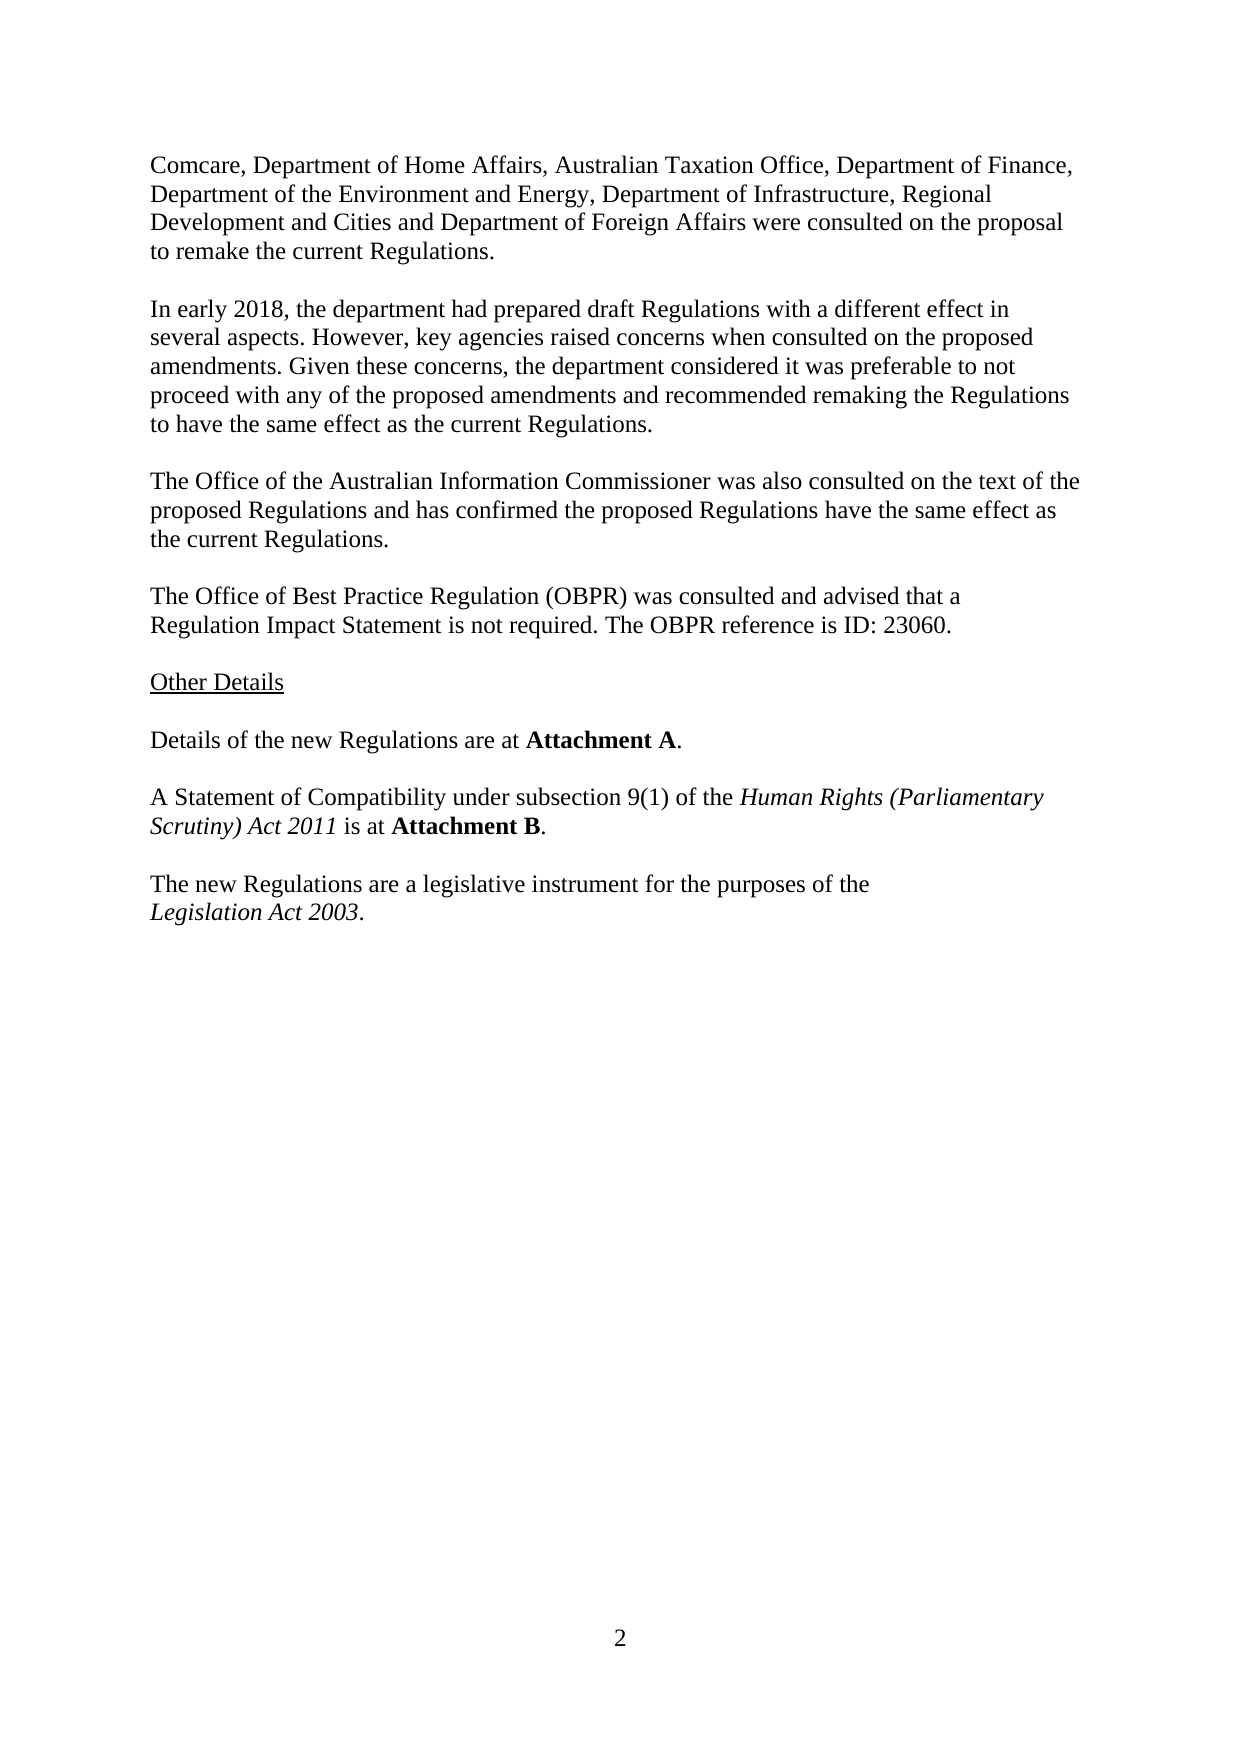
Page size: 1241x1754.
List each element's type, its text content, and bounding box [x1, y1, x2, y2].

text The Office of the Australian Information Commissioner was also consulted on the text of the proposed Regulations and has confirmed the proposed Regulations have the same effect as the current Regulations. [150, 466, 1081, 552]
text In early 2018, the department had prepared draft Regulations with a different effect in several aspects. However, key agencies raised concerns when consulted on the proposed amendments. Given these concerns, the department considered it was preferable to not proceed with any of the proposed amendments and recommended remaking the Regulations to have the same effect as the current Regulations. [150, 294, 1081, 437]
list Other Details [150, 667, 1090, 696]
text The new Regulations are a legislative instrument for the purposes of the Legislation Act 2003. [150, 869, 1081, 926]
text The Office of Best Practice Regulation (OBPR) was consulted and advised that a Regulation Impact Statement is not required. The OBPR reference is ID: 23060. [150, 581, 1081, 639]
text Details of the new Regulations are at Attachment A. [150, 725, 1081, 754]
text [150, 150, 1081, 265]
text A Statement of Compatibility under subsection 9(1) of the Human Rights (Parliamentary Scrutiny) Act 2011 is at Attachment B. [150, 782, 1081, 840]
